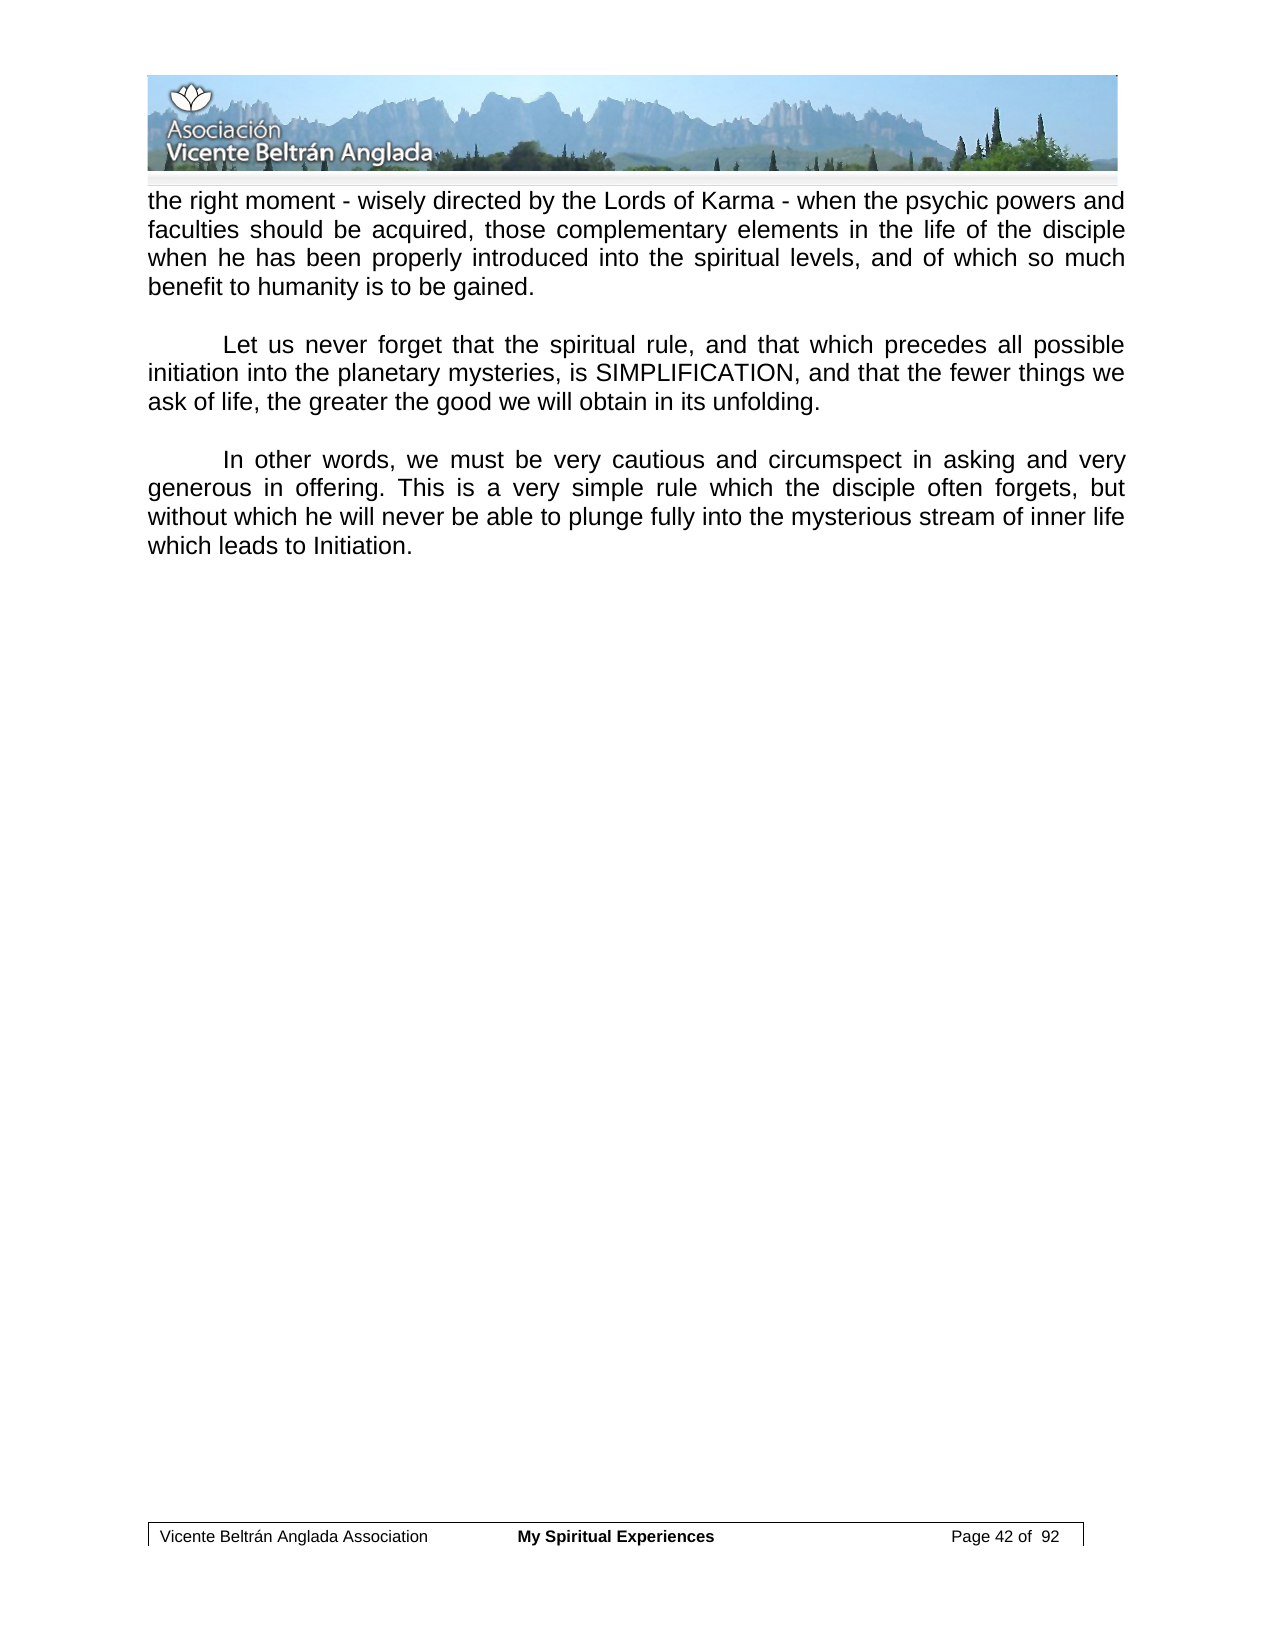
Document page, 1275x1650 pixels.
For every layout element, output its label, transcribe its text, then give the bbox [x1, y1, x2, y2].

picture [147, 75, 1118, 186]
text Let us never forget that the spiritual rule, and that which precedes all possible initiation into the planetary mysteries, is SIMPLIFICATION, and that the fewer things we ask of life, the greater the good we will obtain in its unfolding. [148, 330, 1127, 416]
text In other words, we must be very cautious and circumspect in asking and very generous in offering. This is a very simple rule which the disciple often forgets, but without which he will never be able to plunge fully into the mysterious stream of inner life which leads to Initiation. [148, 445, 1127, 560]
